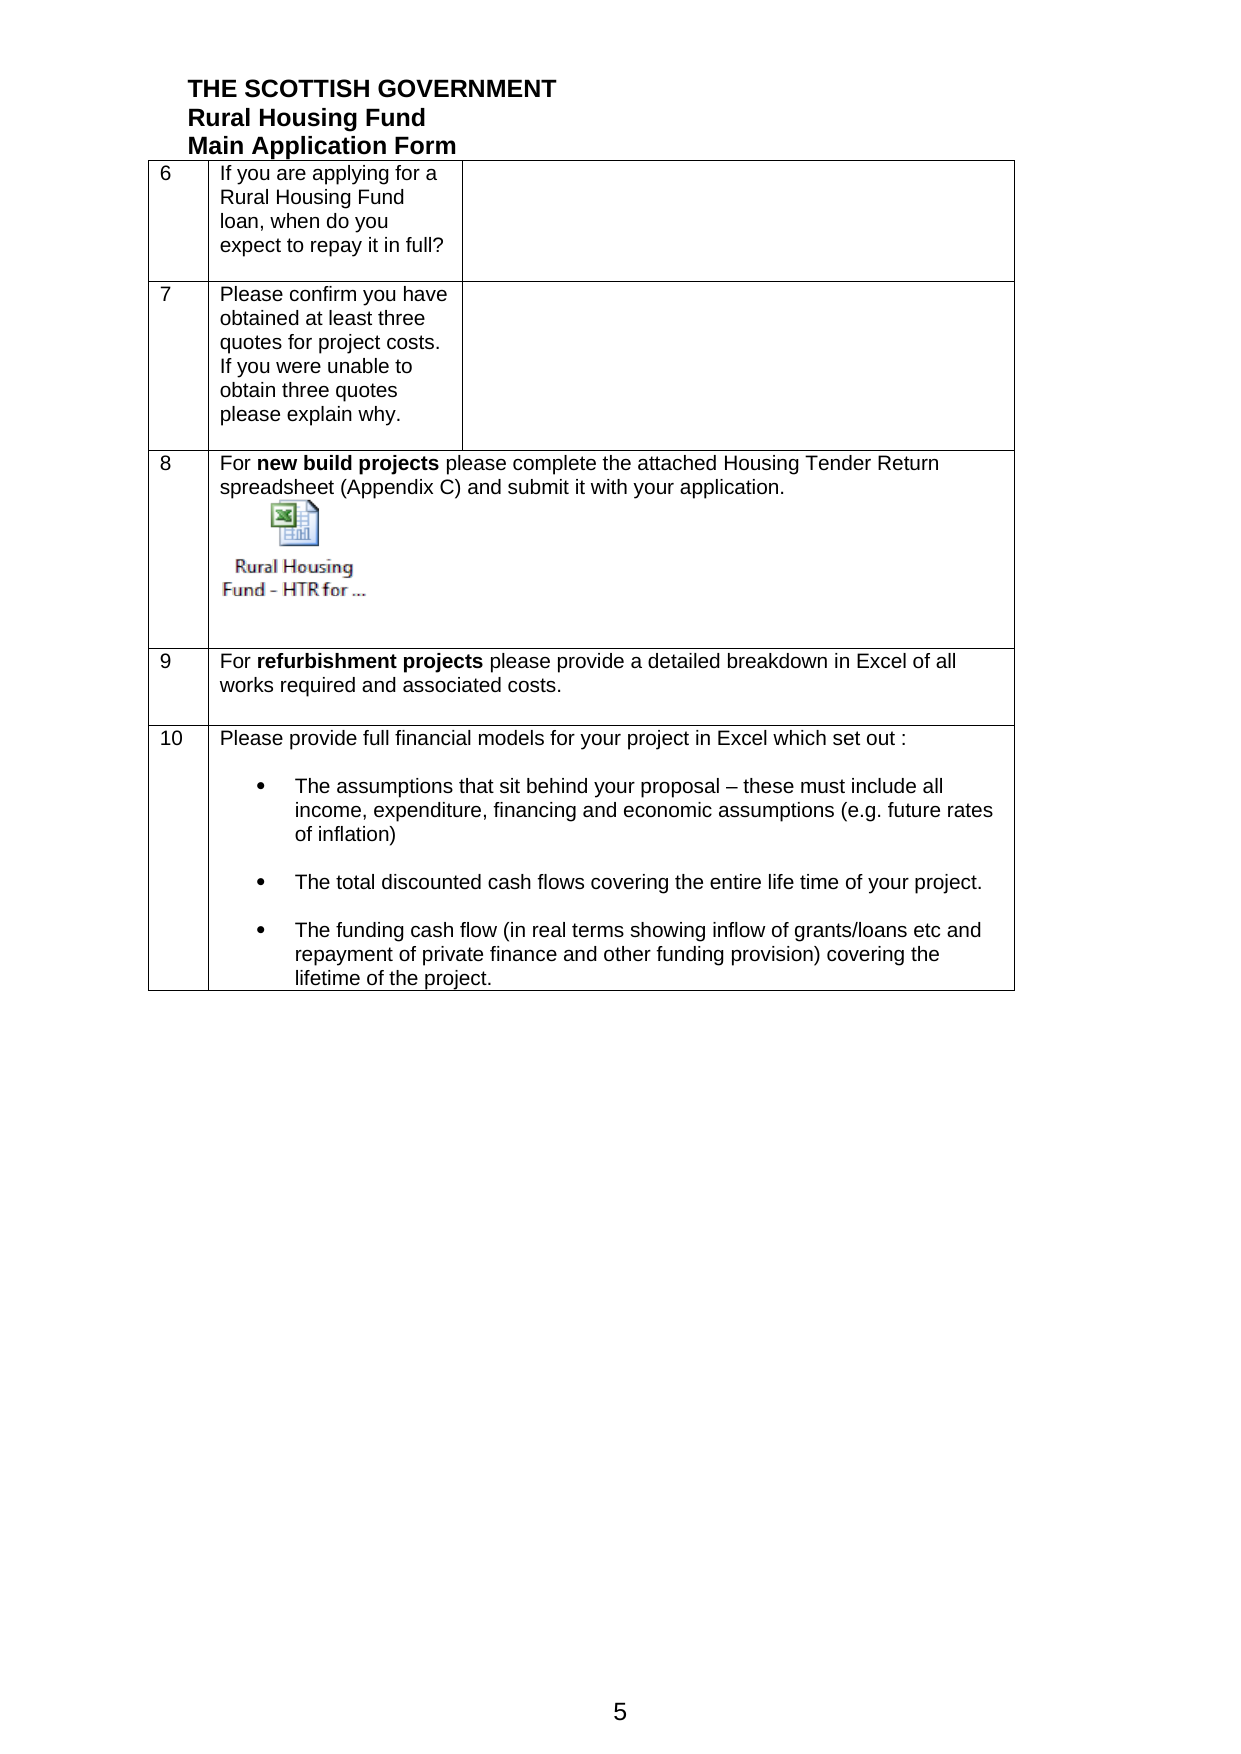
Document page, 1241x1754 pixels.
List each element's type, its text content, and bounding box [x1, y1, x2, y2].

table_cell 7 [149, 282, 208, 450]
table_cell [463, 161, 1014, 281]
table_cell 10 [149, 726, 208, 990]
table_cell 8 [149, 451, 208, 647]
table_cell 6 [149, 161, 208, 281]
table_cell Please provide full financial models for your project in Excel which set out : The assumptions that sit behind your proposal – these must include all income, expenditure, financing and economic assumptions (e.g. future rates of inflation) The total discounted cash flows covering the entire life time of your project. The funding cash flow (in real terms showing inflow of grants/loans etc and repayment of private finance and other funding provision) covering the lifetime of the project. [209, 726, 1014, 990]
table_cell If you are applying for a Rural Housing Fund loan, when do you expect to repay it in full? [209, 161, 462, 281]
table_cell Please confirm you have obtained at least three quotes for project costs. If you were unable to obtain three quotes please explain why. [209, 282, 462, 450]
table_cell 9 [149, 649, 208, 725]
table_cell For new build projects please complete the attached Housing Tender Return spreadsheet (Appendix C) and submit it with your application. [209, 451, 1014, 647]
table_cell For refurbishment projects please provide a detailed breakdown in Excel of all works required and associated costs. [209, 649, 1014, 725]
table_cell [463, 282, 1014, 450]
